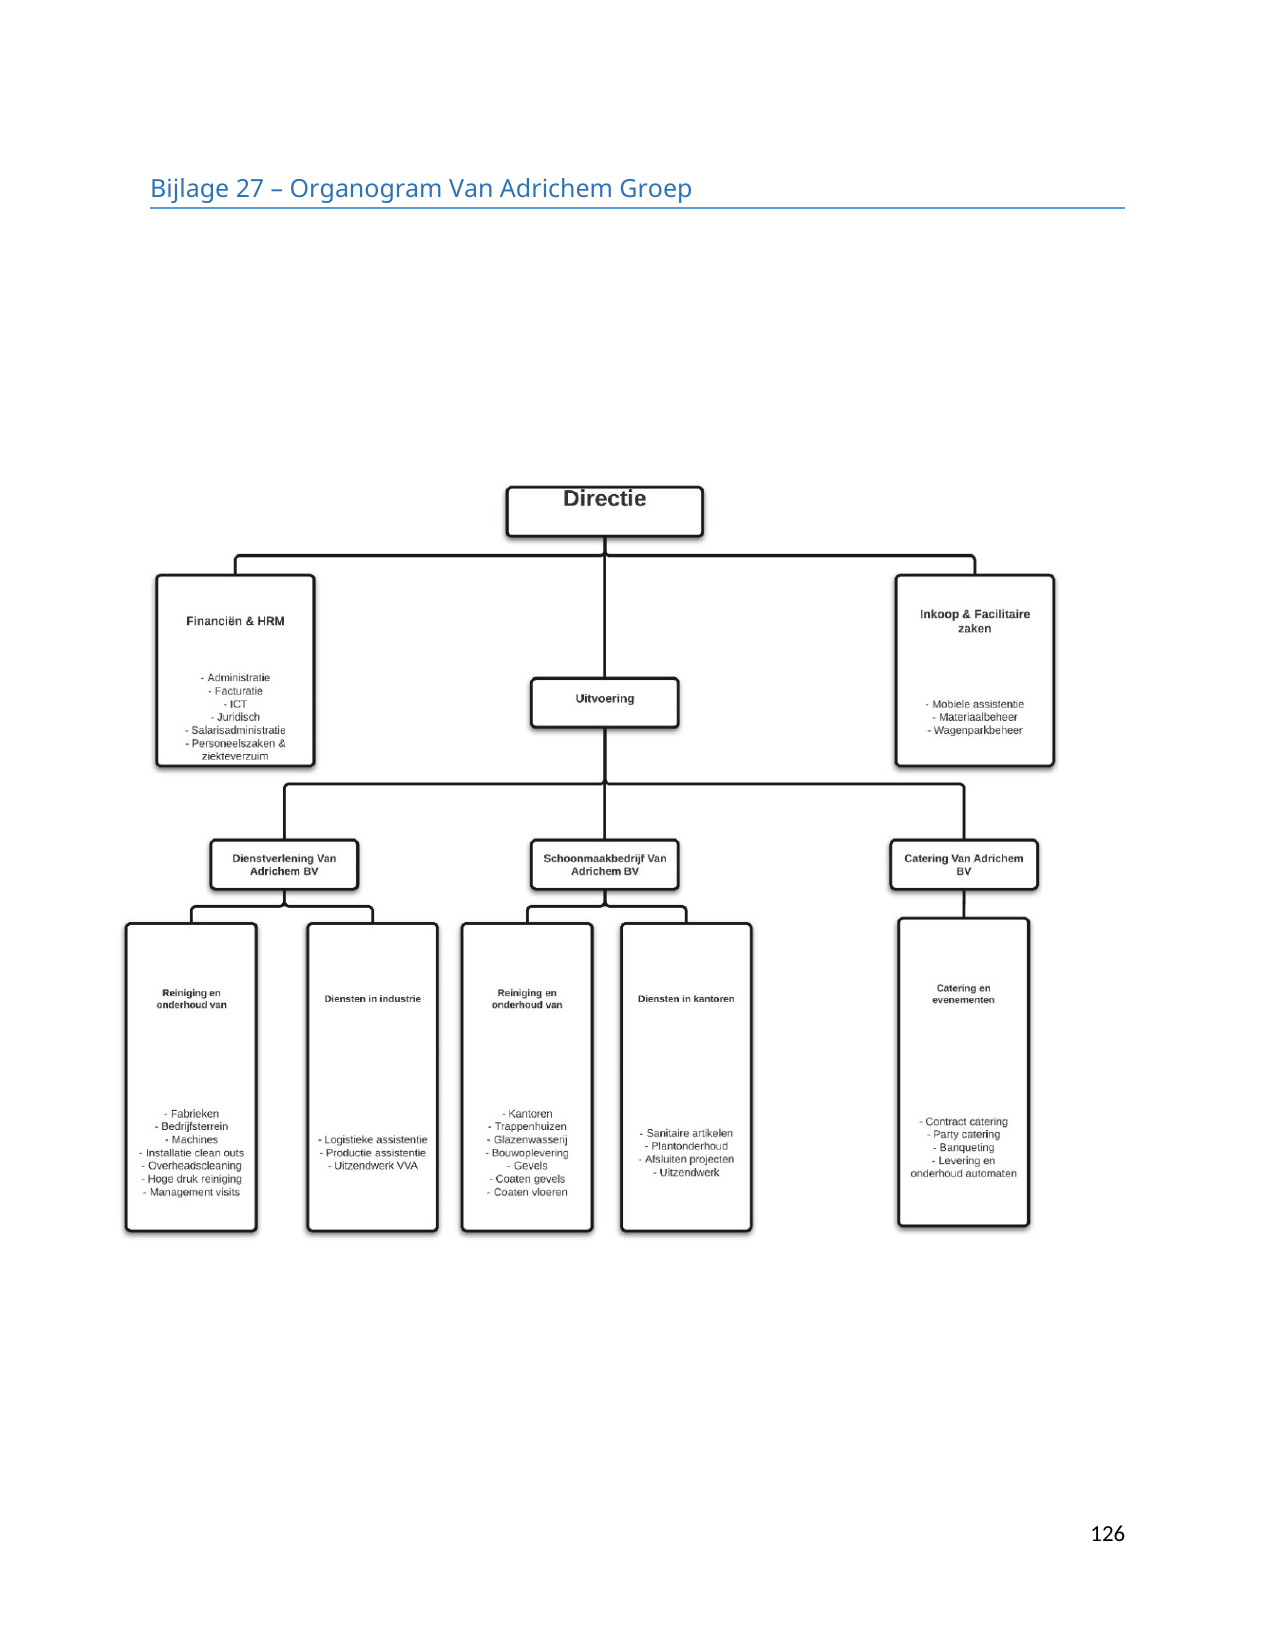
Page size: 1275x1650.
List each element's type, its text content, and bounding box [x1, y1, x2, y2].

subtitle Bijlage 27 – Organogram Van Adrichem Groep [150, 171, 1125, 207]
picture [0, 418, 1231, 1279]
